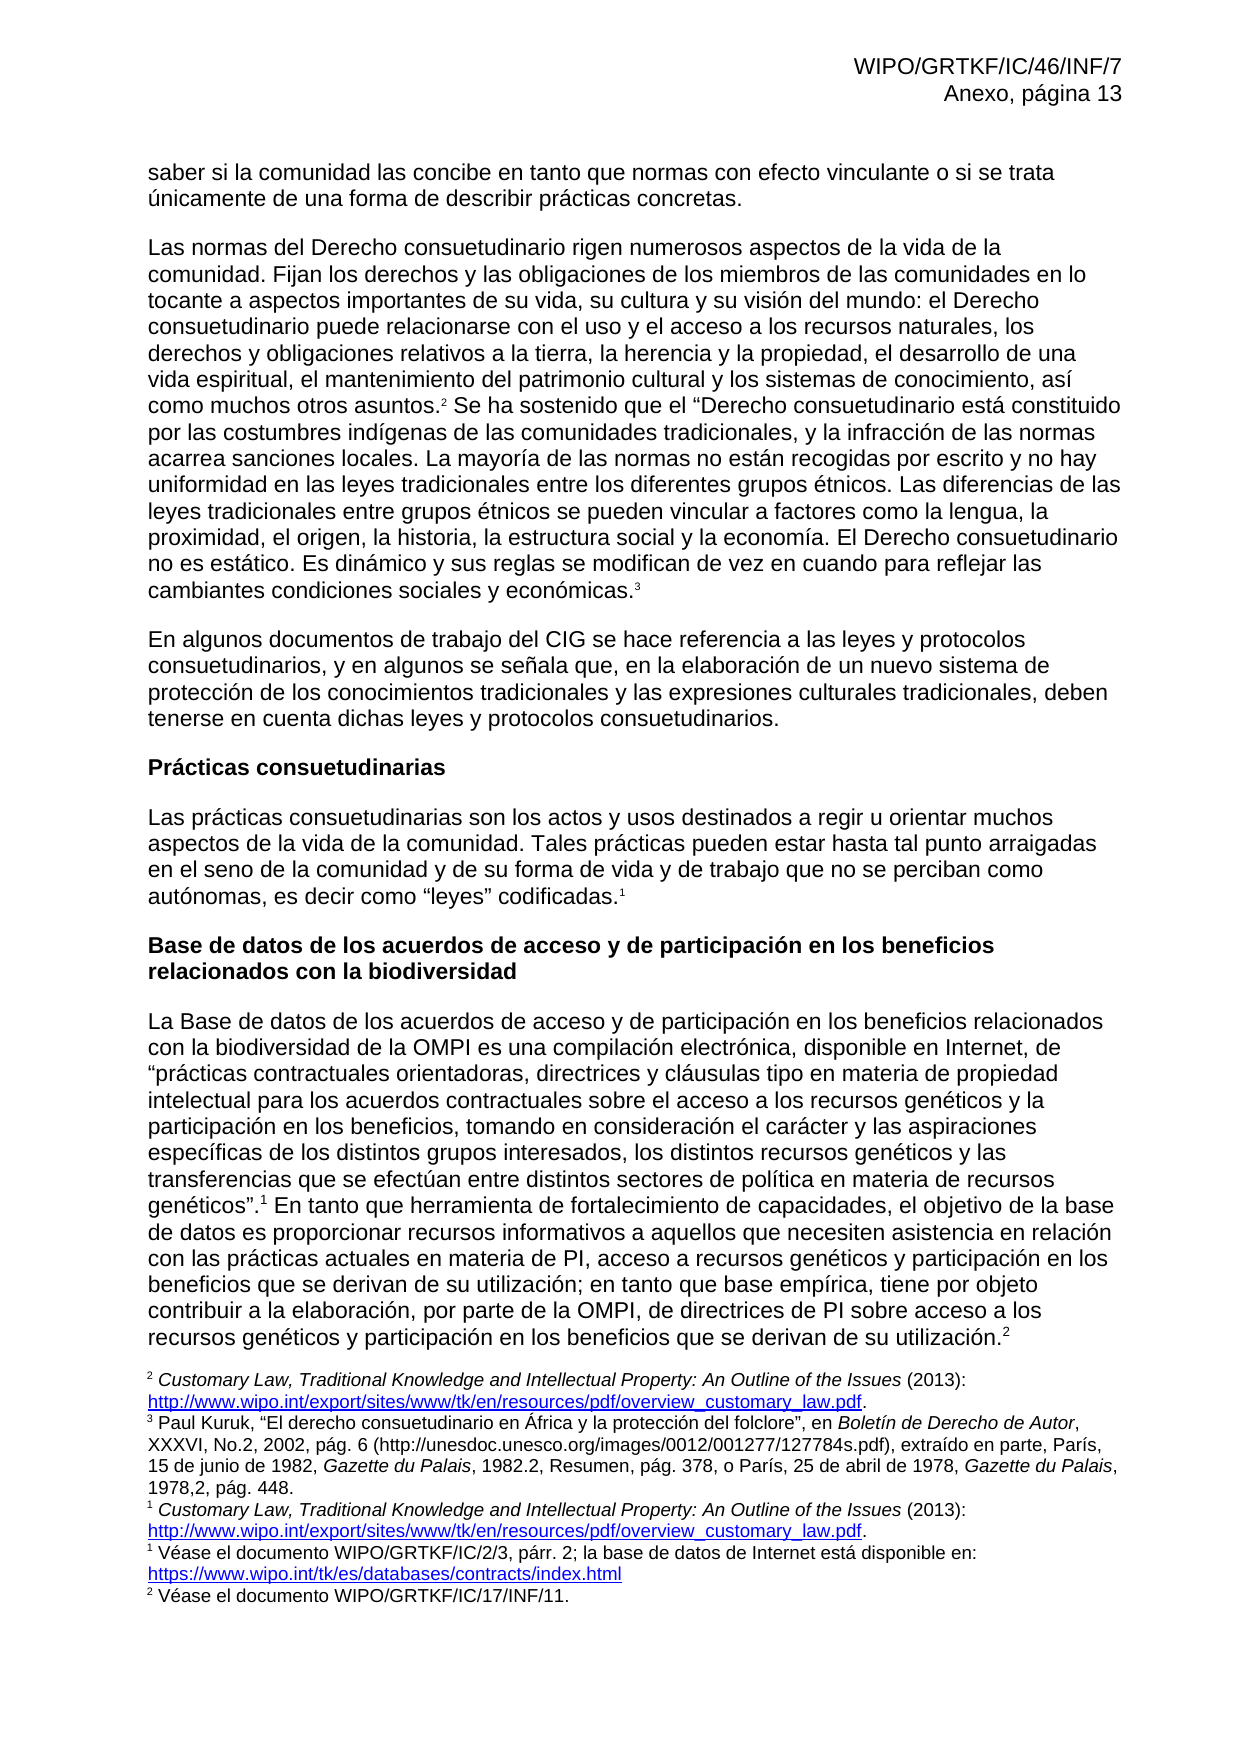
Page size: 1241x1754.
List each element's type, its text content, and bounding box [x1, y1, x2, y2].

text Las prácticas consuetudinarias son los actos y usos destinados a regir u orientar muchos aspectos de la vida de la comunidad. Tales prácticas pueden estar hasta tal punto arraigadas en el seno de la comunidad y de su forma de vida y de trabajo que no se perciban como autónomas, es decir como “leyes” codificadas. [148, 804, 1122, 909]
text Las normas del Derecho consuetudinario rigen numerosos aspectos de la vida de la comunidad. Fijan los derechos y las obligaciones de los miembros de las comunidades en lo tocante a aspectos importantes de su vida, su cultura y su visión del mundo: el Derecho consuetudinario puede relacionarse con el uso y el acceso a los recursos naturales, los derechos y obligaciones relativos a la tierra, la herencia y la propiedad, el desarrollo de una vida espiritual, el mantenimiento del patrimonio cultural y los sistemas de conocimiento, así como muchos otros asuntos. Se ha sostenido que el “Derecho consuetudinario está constituido por las costumbres indígenas de las comunidades tradicionales, y la infracción de las normas acarrea sanciones locales. La mayoría de las normas no están recogidas por escrito y no hay uniformidad en las leyes tradicionales entre los diferentes grupos étnicos. Las diferencias de las leyes tradicionales entre grupos étnicos se pueden vincular a factores como la lengua, la proximidad, el origen, la historia, la estructura social y la economía. El Derecho consuetudinario no es estático. Es dinámico y sus reglas se modifican de vez en cuando para reflejar las cambiantes condiciones sociales y económicas. [148, 234, 1122, 603]
text En algunos documentos de trabajo del CIG se hace referencia a las leyes y protocolos consuetudinarios, y en algunos se señala que, en la elaboración de un nuevo sistema de protección de los conocimientos tradicionales y las expresiones culturales tradicionales, deben tenerse en cuenta dichas leyes y protocolos consuetudinarios. [148, 626, 1122, 731]
subtitle Base de datos de los acuerdos de acceso y de participación en los beneficios relacionados con la biodiversidad [148, 932, 1122, 985]
subtitle Prácticas consuetudinarias [148, 754, 1122, 781]
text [148, 158, 1122, 211]
text La Base de datos de los acuerdos de acceso y de participación en los beneficios relacionados con la biodiversidad de la OMPI es una compilación electrónica, disponible en Internet, de “prácticas contractuales orientadoras, directrices y cláusulas tipo en materia de propiedad intelectual para los acuerdos contractuales sobre el acceso a los recursos genéticos y la participación en los beneficios, tomando en consideración el carácter y las aspiraciones específicas de los distintos grupos interesados, los distintos recursos genéticos y las transferencias que se efectúan entre distintos sectores de política en materia de recursos genéticos”. En tanto que herramienta de fortalecimiento de capacidades, el objetivo de la base de datos es proporcionar recursos informativos a aquellos que necesiten asistencia en relación con las prácticas actuales en materia de PI, acceso a recursos genéticos y participación en los beneficios que se derivan de su utilización; en tanto que base empírica, tiene por objeto contribuir a la elaboración, por parte de la OMPI, de directrices de PI sobre acceso a los recursos genéticos y participación en los beneficios que se derivan de su utilización. [148, 1008, 1122, 1350]
